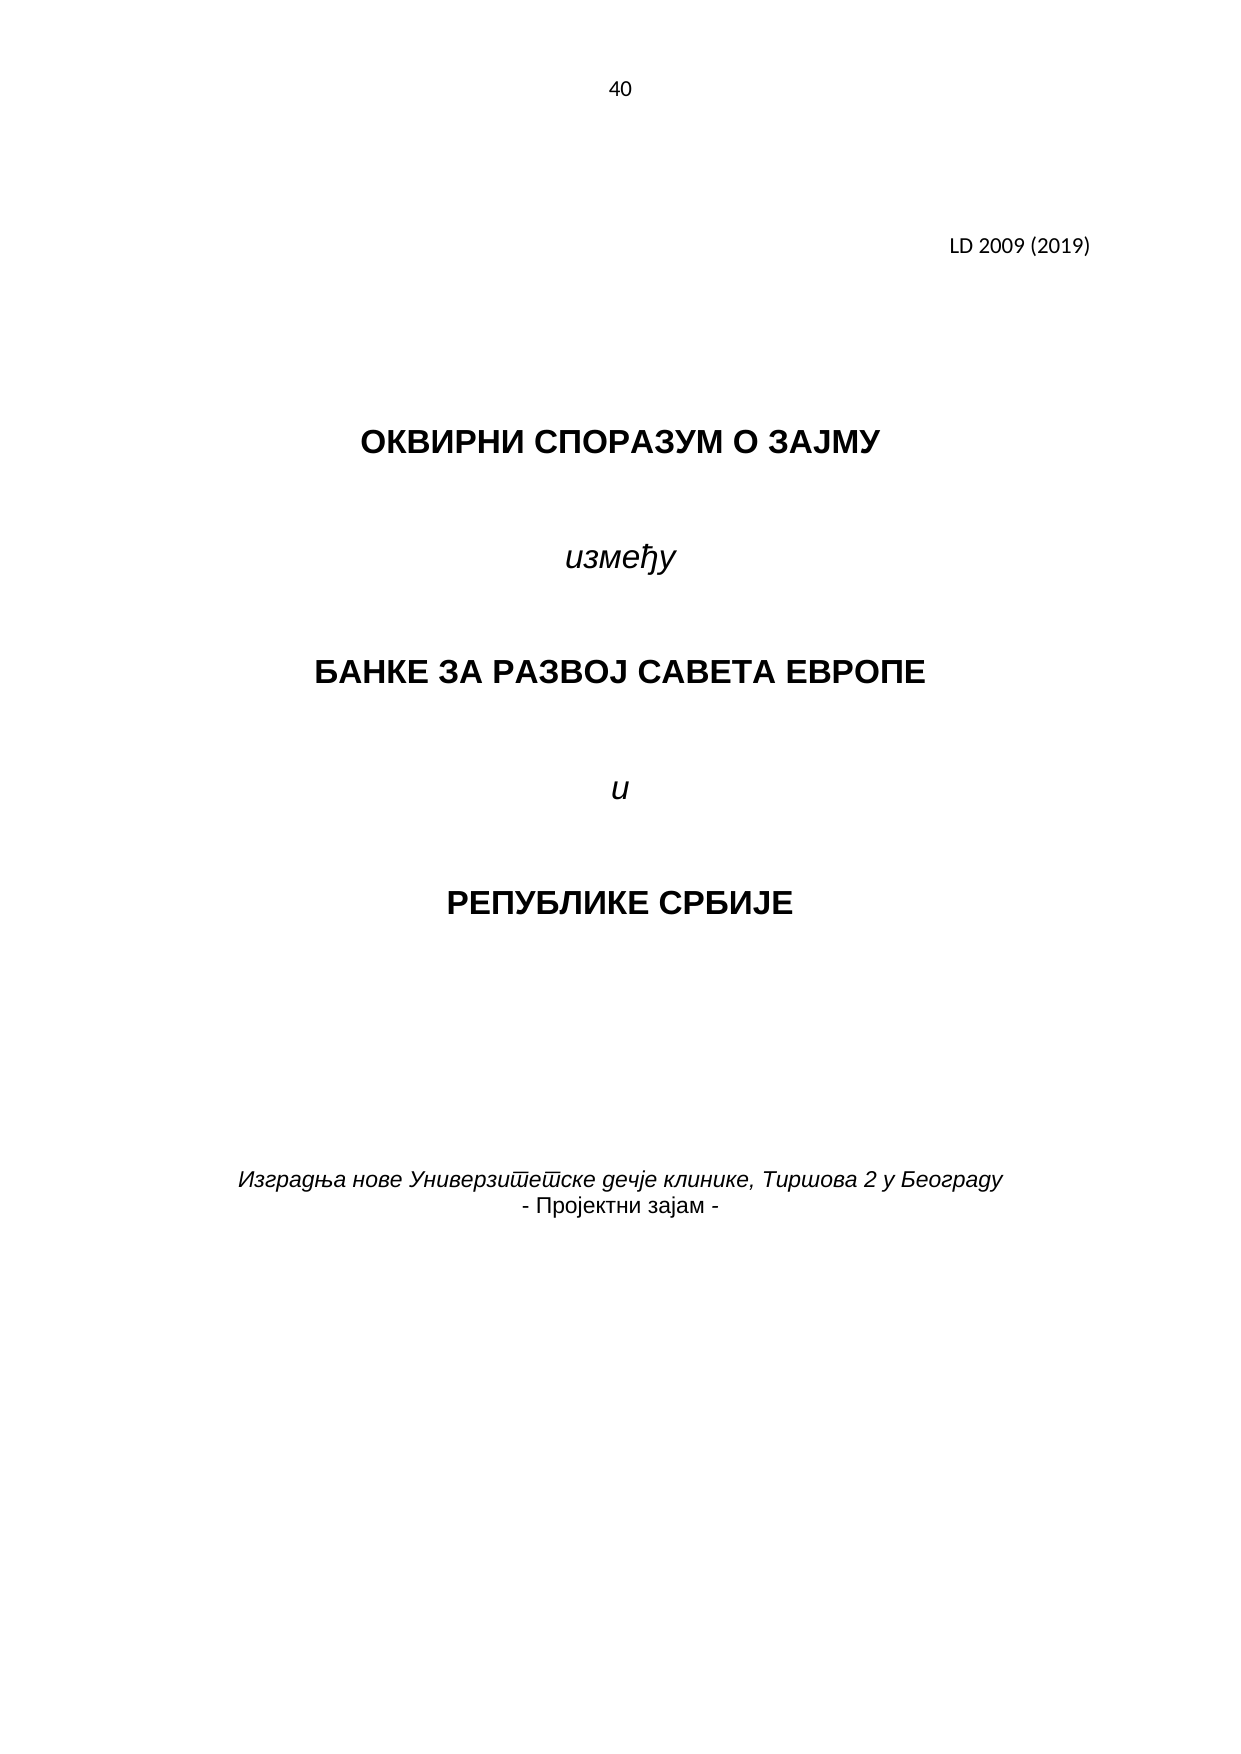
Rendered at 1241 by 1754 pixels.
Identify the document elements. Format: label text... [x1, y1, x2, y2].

text РЕПУБЛИКЕ СРБИЈЕ [150, 883, 1090, 922]
text ОКВИРНИ СПОРАЗУМ О ЗАЈМУ [150, 422, 1090, 460]
text - Пројектни зајам - [150, 1192, 1090, 1219]
text Изградња нове Универзитетске дечје клинике, Тиршова 2 у Београду [150, 1166, 1090, 1192]
text између [150, 537, 1090, 576]
text и [150, 768, 1090, 806]
text БАНКЕ ЗА РАЗВОЈ САВЕТА ЕВРОПЕ [150, 653, 1090, 691]
text LD 2009 (2019) [150, 231, 1090, 259]
